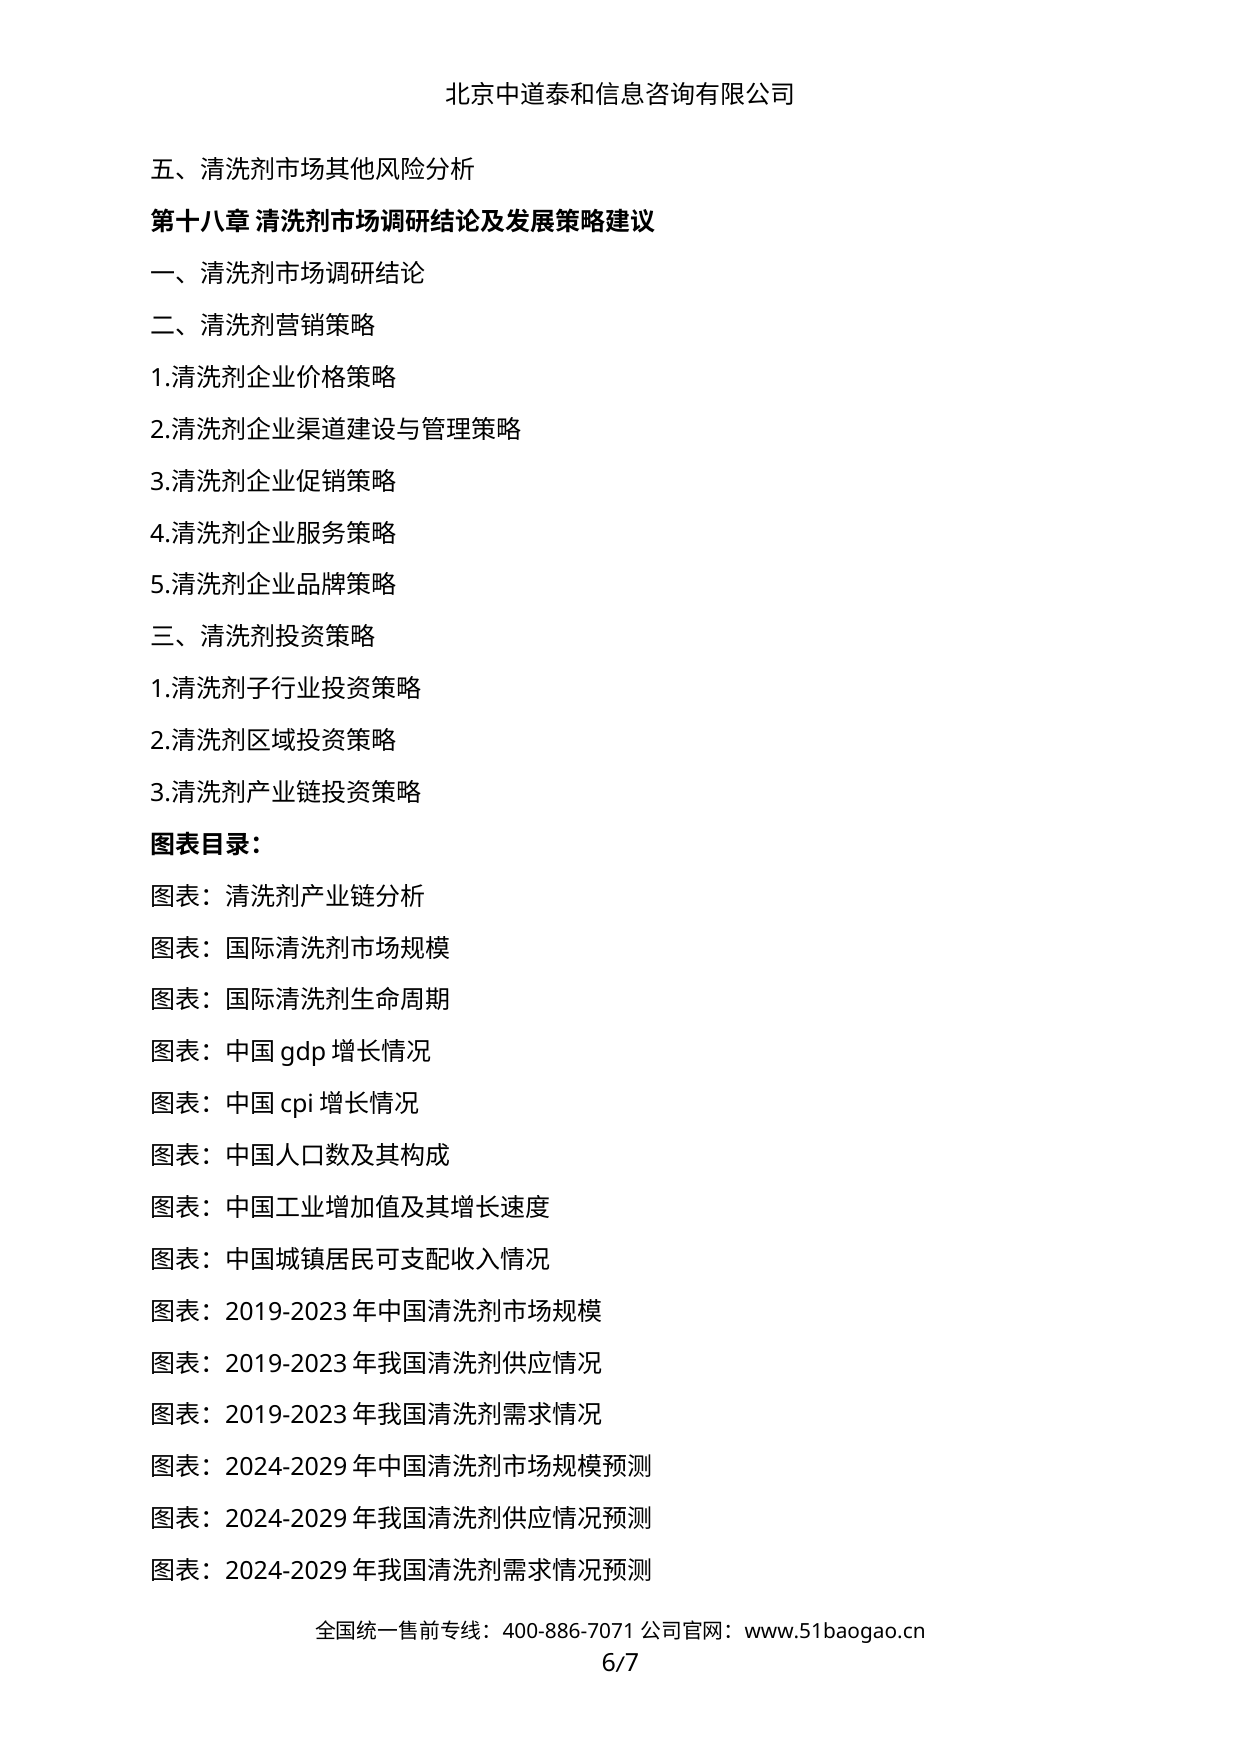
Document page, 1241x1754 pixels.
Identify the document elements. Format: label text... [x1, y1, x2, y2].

text 一、清洗剂市场调研结论 [150, 254, 1090, 290]
text 5.清洗剂企业品牌策略 [150, 565, 1090, 601]
text 1.清洗剂企业价格策略 [150, 357, 1090, 394]
text 图表：国际清洗剂市场规模 [150, 928, 1090, 964]
text 图表：中国cpi增长情况 [150, 1084, 1090, 1120]
text 图表目录： [150, 824, 1090, 861]
text 图表：2024-2029年我国清洗剂供应情况预测 [150, 1499, 1090, 1535]
text 图表：2019-2023年中国清洗剂市场规模 [150, 1291, 1090, 1327]
text 图表：清洗剂产业链分析 [150, 876, 1090, 912]
text 图表：2019-2023年我国清洗剂需求情况 [150, 1395, 1090, 1431]
text 图表：2024-2029年我国清洗剂需求情况预测 [150, 1551, 1090, 1587]
text 图表：2024-2029年中国清洗剂市场规模预测 [150, 1447, 1090, 1483]
text 1.清洗剂子行业投资策略 [150, 669, 1090, 705]
text 图表：中国gdp增长情况 [150, 1032, 1090, 1068]
text 五、清洗剂市场其他风险分析 [150, 150, 1090, 186]
text 图表：中国工业增加值及其增长速度 [150, 1187, 1090, 1224]
text 3.清洗剂产业链投资策略 [150, 772, 1090, 809]
text 第十八章 清洗剂市场调研结论及发展策略建议 [150, 202, 1090, 238]
text 图表：中国人口数及其构成 [150, 1136, 1090, 1172]
text 图表：国际清洗剂生命周期 [150, 980, 1090, 1016]
text 2.清洗剂区域投资策略 [150, 721, 1090, 757]
text 3.清洗剂企业促销策略 [150, 461, 1090, 497]
text 4.清洗剂企业服务策略 [150, 513, 1090, 549]
text 2.清洗剂企业渠道建设与管理策略 [150, 409, 1090, 446]
text 图表：中国城镇居民可支配收入情况 [150, 1239, 1090, 1276]
text 图表：2019-2023年我国清洗剂供应情况 [150, 1343, 1090, 1379]
text 三、清洗剂投资策略 [150, 617, 1090, 653]
text 二、清洗剂营销策略 [150, 306, 1090, 342]
